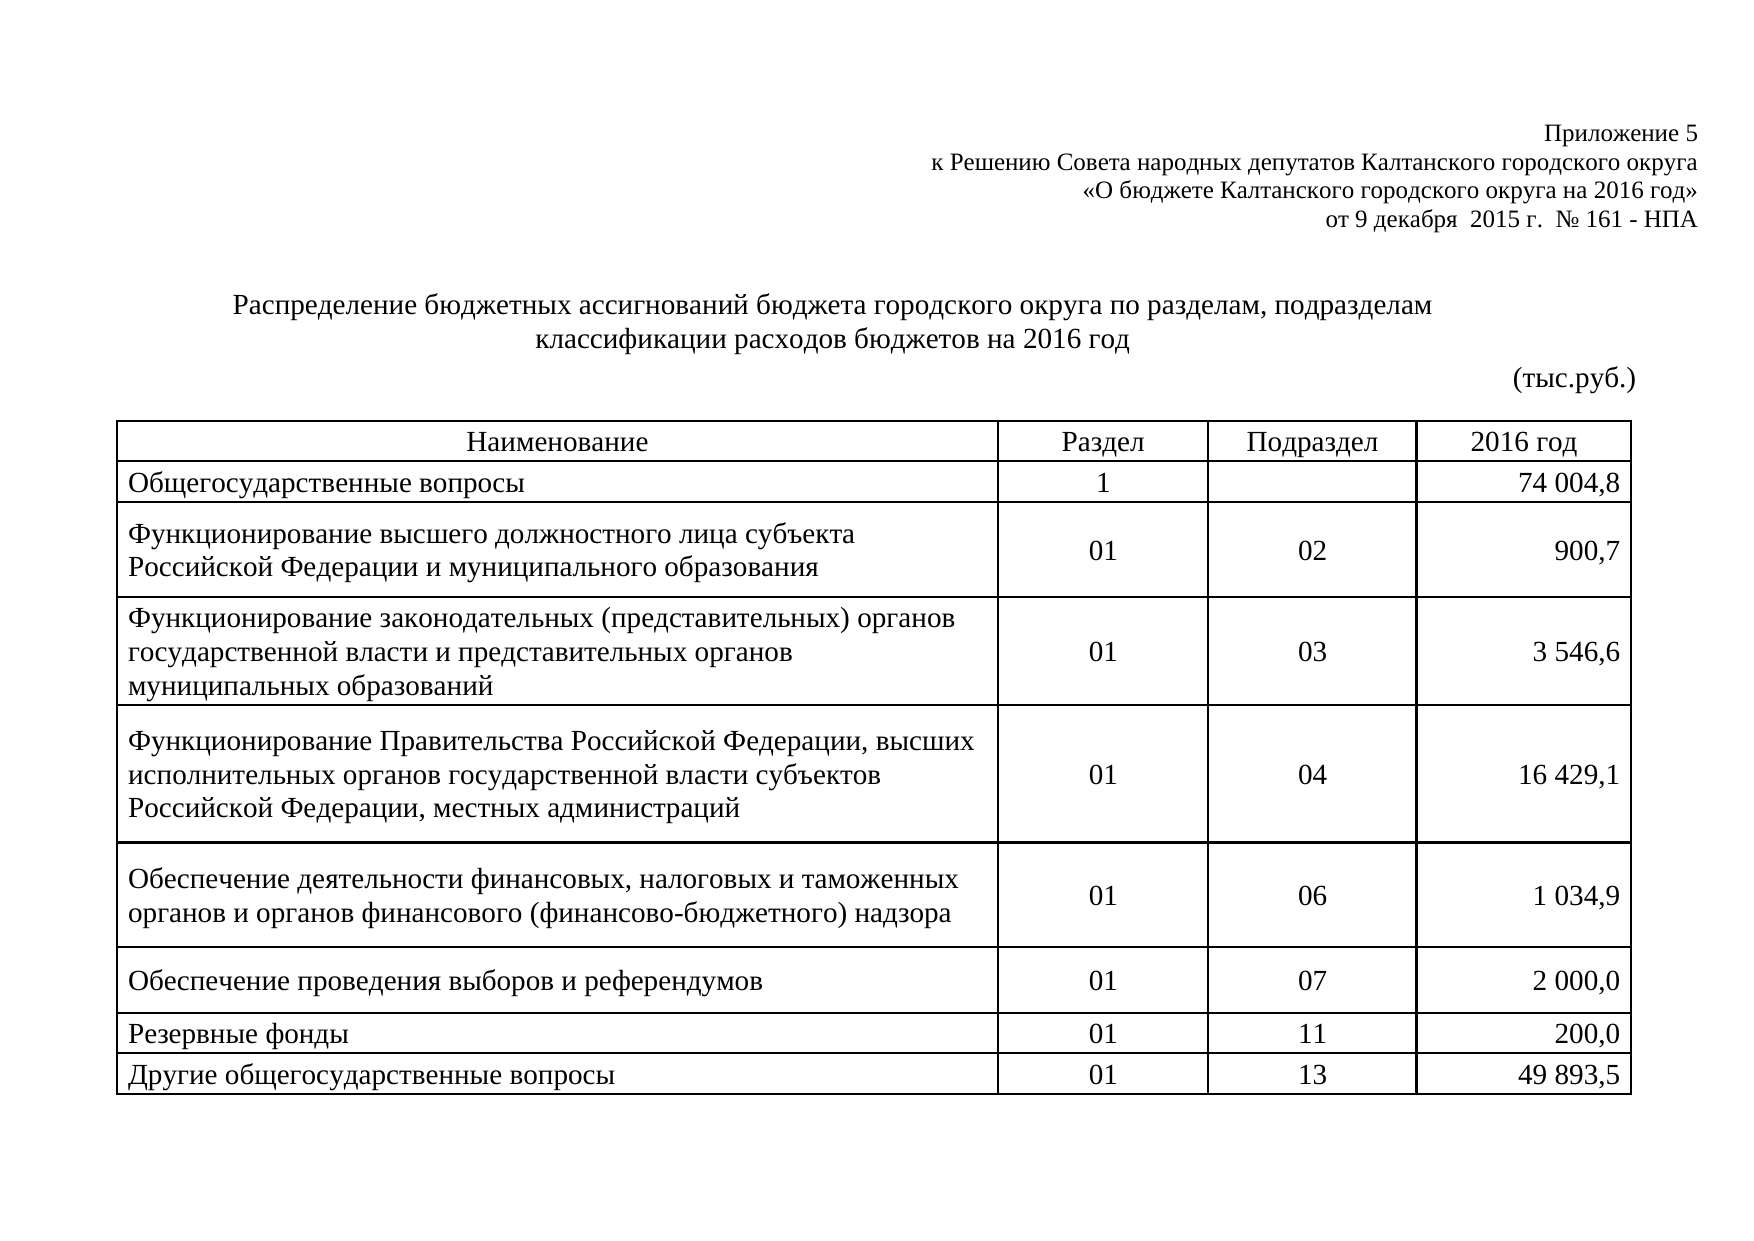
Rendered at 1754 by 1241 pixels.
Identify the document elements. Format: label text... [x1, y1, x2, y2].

table_cell 01 [999, 706, 1207, 841]
table_cell 01 [999, 503, 1207, 596]
table_cell 11 [1209, 1014, 1415, 1052]
table_cell 01 [999, 948, 1207, 1012]
text «О бюджете Калтанского городского округа на 2016 год» [118, 176, 1698, 204]
table_cell 13 [1209, 1054, 1415, 1093]
table_header Подраздел [1209, 422, 1415, 460]
table_cell 02 [1209, 503, 1415, 596]
table_cell 01 [999, 1014, 1207, 1052]
table_cell Другие общегосударственные вопросы [118, 1054, 997, 1093]
table_cell 900,7 [1418, 503, 1630, 596]
table_cell 74 004,8 [1418, 462, 1630, 501]
table_cell Обеспечение деятельности финансовых, налоговых и таможенных органов и органов финансового (финансово-бюджетного) надзора [118, 844, 997, 946]
table_cell 03 [1209, 598, 1415, 704]
table_cell Общегосударственные вопросы [118, 462, 997, 501]
table_cell Функционирование высшего должностного лица субъекта Российской Федерации и муниципального образования [118, 503, 997, 596]
table_cell Функционирование Правительства Российской Федерации, высших исполнительных органов государственной власти субъектов Российской Федерации, местных администраций [118, 706, 997, 841]
text от 9 декабря 2015 г. № 161 - НПА [118, 204, 1698, 233]
table_cell 07 [1209, 948, 1415, 1012]
text к Решению Совета народных депутатов Калтанского городского округа [118, 147, 1698, 176]
table_cell 01 [999, 598, 1207, 704]
table_cell Функционирование законодательных (представительных) органов государственной власти и представительных органов муниципальных образований [118, 598, 997, 704]
table_cell 1 034,9 [1418, 844, 1630, 946]
table_cell 04 [1209, 706, 1415, 841]
table_cell 06 [1209, 844, 1415, 946]
table_header Наименование [118, 422, 997, 460]
table_header 2016 год [1418, 422, 1630, 460]
table_cell 2 000,0 [1418, 948, 1630, 1012]
table_cell Обеспечение проведения выборов и референдумов [118, 948, 997, 1012]
table_cell 1 [999, 462, 1207, 501]
table_header Раздел [999, 422, 1207, 460]
table_cell 01 [999, 844, 1207, 946]
table_cell Резервные фонды [118, 1014, 997, 1052]
text Приложение 5 [118, 118, 1698, 147]
table_cell 01 [999, 1054, 1207, 1093]
text (тыс.руб.) [118, 360, 1636, 394]
table_cell [1209, 462, 1415, 501]
table_cell 200,0 [1418, 1014, 1630, 1052]
table_header Распределение бюджетных ассигнований бюджета городского округа по разделам, подразделам [74, 254, 1591, 321]
table_cell классификации расходов бюджетов на 2016 год [74, 321, 1591, 360]
table_cell 3 546,6 [1418, 598, 1630, 704]
table_cell 49 893,5 [1418, 1054, 1630, 1093]
table_cell 16 429,1 [1418, 706, 1630, 841]
